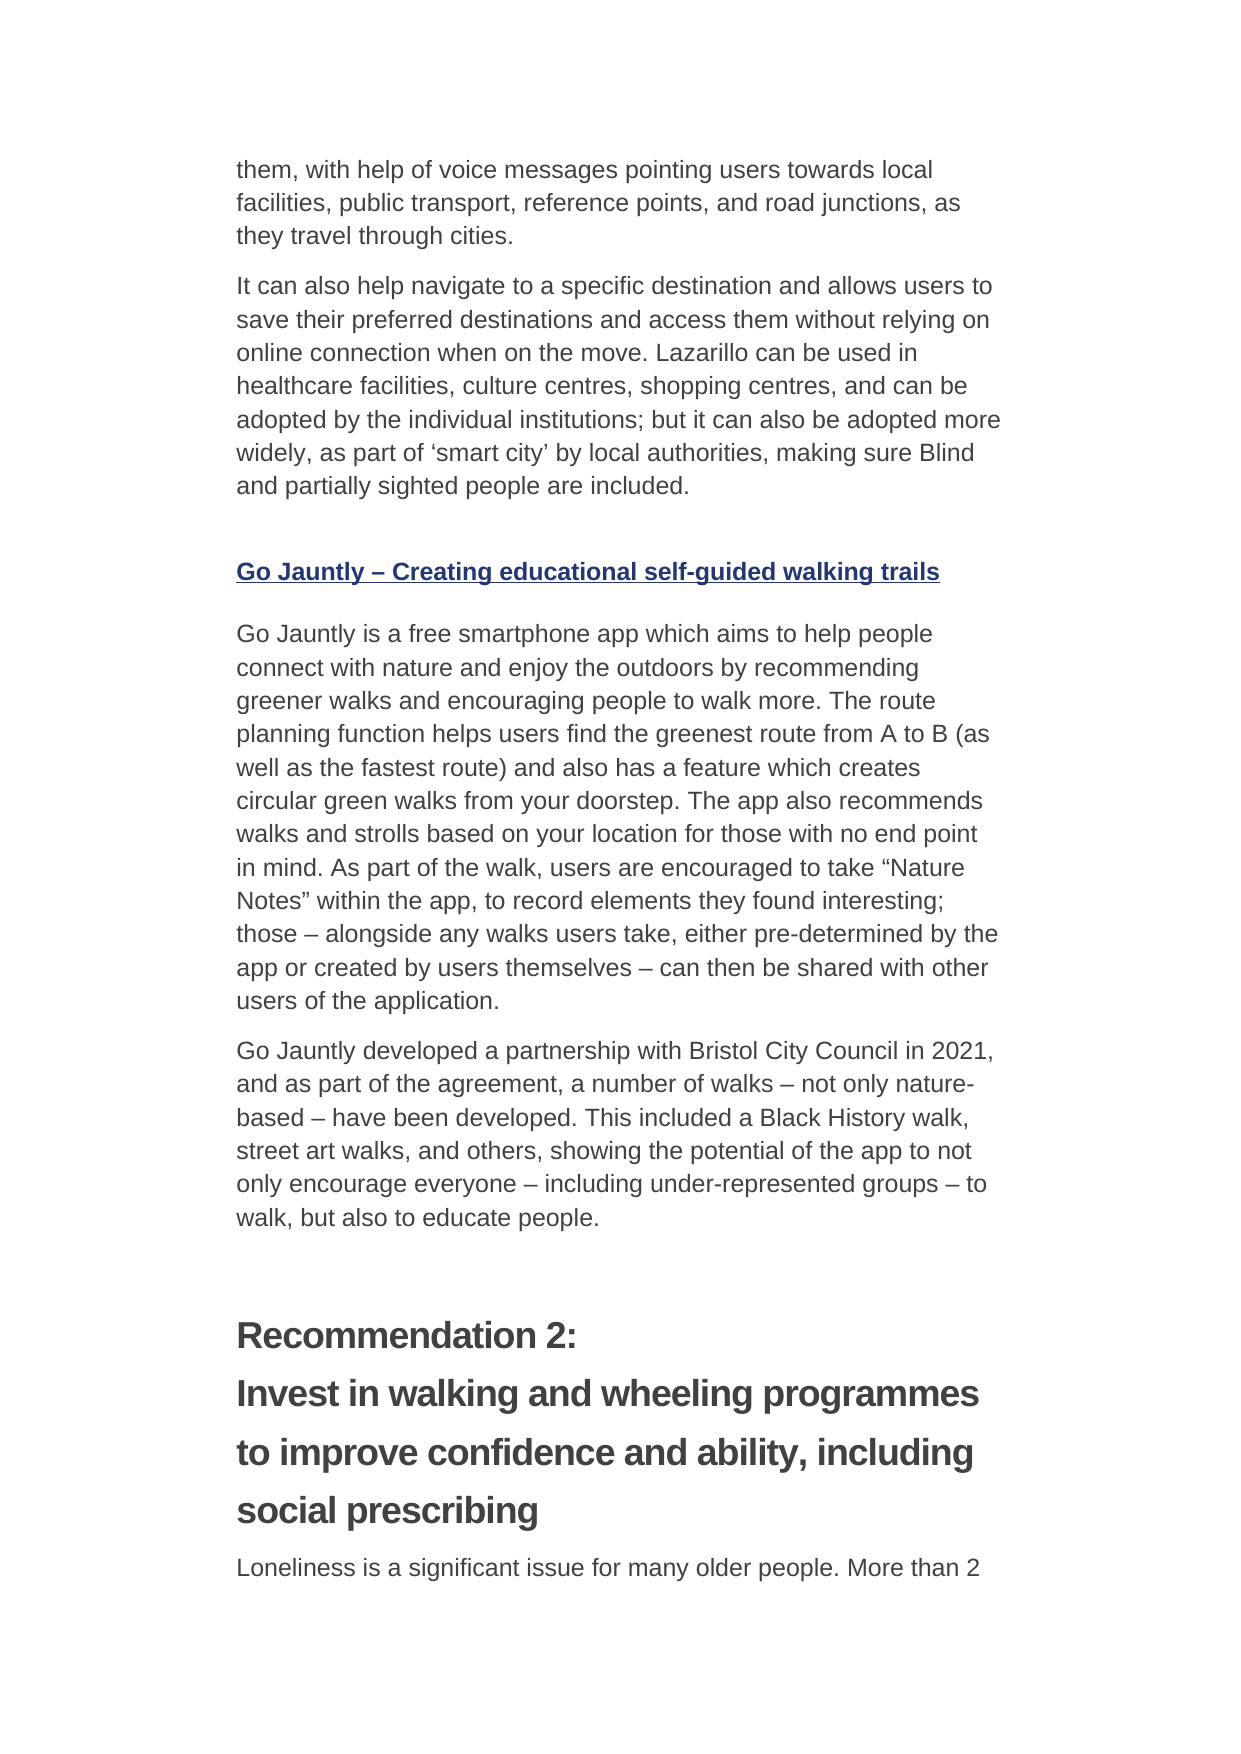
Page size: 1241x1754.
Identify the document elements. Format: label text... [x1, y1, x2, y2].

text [236, 1548, 1004, 1581]
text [236, 150, 1004, 250]
text It can also help navigate to a specific destination and allows users to save their preferred destinations and access them without relying on online connection when on the move. Lazarillo can be used in healthcare facilities, culture centres, shopping centres, and can be adopted by the individual institutions; but it can also be adopted more widely, as part of ‘smart city’ by local authorities, making sure Blind and partially sighted people are included. [236, 267, 1004, 500]
text Go Jauntly developed a partnership with Bristol City Council in 2021, and as part of the agreement, a number of walks – not only nature-based – have been developed. This included a Black History walk, street art walks, and others, showing the potential of the app to not only encourage everyone – including under-represented groups – to walk, but also to educate people. [236, 1031, 1004, 1231]
subtitle Go Jauntly – Creating educational self-guided walking trails [236, 542, 1004, 585]
text Go Jauntly is a free smartphone app which aims to help people connect with nature and enjoy the outdoors by recommending greener walks and encouraging people to walk more. The route planning function helps users find the greenest route from A to B (as well as the fastest route) and also has a feature which creates circular green walks from your doorstep. The app also recommends walks and strolls based on your location for those with no end point in mind. As part of the walk, users are encouraged to take “Nature Notes” within the app, to record elements they found interesting; those – alongside any walks users take, either pre-determined by the app or created by users themselves – can then be shared with other users of the application. [236, 614, 1004, 1014]
subtitle Recommendation 2: Invest in walking and wheeling programmes to improve confidence and ability, including social prescribing [236, 1298, 1004, 1531]
